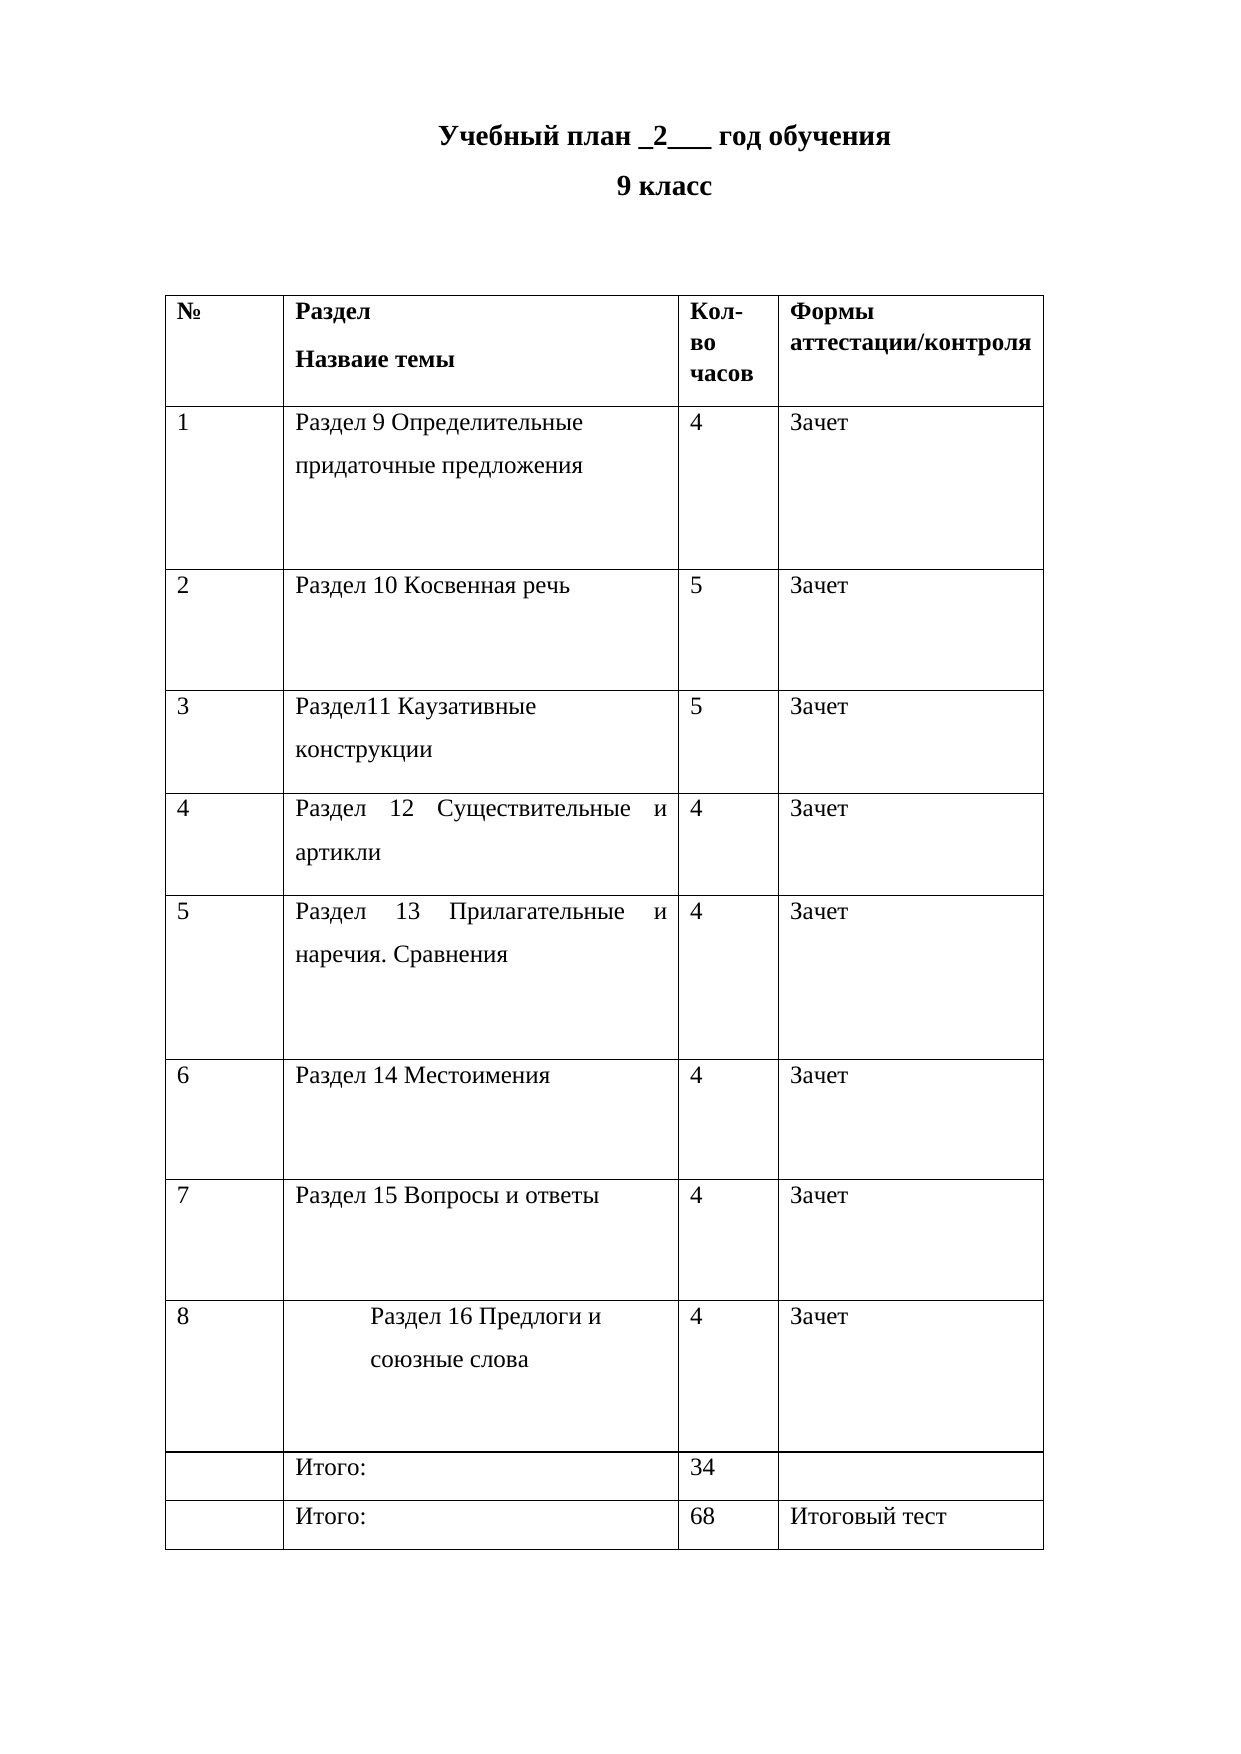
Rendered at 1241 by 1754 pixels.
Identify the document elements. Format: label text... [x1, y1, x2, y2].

table_cell Зачет [779, 794, 1043, 895]
table_cell 4 [679, 1180, 778, 1300]
table_cell 5 [166, 896, 283, 1059]
table_header Формы аттестации/контроля [779, 296, 1043, 406]
table_cell 5 [679, 691, 778, 792]
table_cell 4 [166, 794, 283, 895]
table_cell [166, 1501, 283, 1549]
table_cell Зачет [779, 570, 1043, 690]
table_cell Раздел11 Каузативные конструкции [284, 691, 678, 792]
table_cell Раздел 14 Местоимения [284, 1060, 678, 1179]
table_cell Итого: [284, 1453, 678, 1500]
table_cell [779, 1453, 1043, 1500]
table_cell 2 [166, 570, 283, 690]
table_cell Раздел 10 Косвенная речь [284, 570, 678, 690]
table_cell Раздел 16 Предлоги и союзные слова [284, 1301, 678, 1451]
text Учебный план _2___ год обучения [177, 118, 1152, 152]
table_cell 1 [166, 407, 283, 569]
table_cell Итого: [284, 1501, 678, 1549]
table_cell Зачет [779, 407, 1043, 569]
table_header Раздел Назваие темы [284, 296, 678, 406]
table_cell 8 [166, 1301, 283, 1451]
table_header Кол-во часов [679, 296, 778, 406]
table_cell 4 [679, 794, 778, 895]
table_cell 4 [679, 407, 778, 569]
table_cell Зачет [779, 1301, 1043, 1451]
table_cell 4 [679, 1060, 778, 1179]
table_cell 68 [679, 1501, 778, 1549]
table_cell 4 [679, 896, 778, 1059]
table_cell Зачет [779, 896, 1043, 1059]
table_cell Зачет [779, 691, 1043, 792]
table_cell 3 [166, 691, 283, 792]
table_cell 6 [166, 1060, 283, 1179]
table_cell [166, 1453, 283, 1500]
table_cell 34 [679, 1453, 778, 1500]
table_cell 5 [679, 570, 778, 690]
table_cell Зачет [779, 1180, 1043, 1300]
table_cell Раздел 9 Определительные придаточные предложения [284, 407, 678, 569]
table_cell Итоговый тест [779, 1501, 1043, 1549]
table_cell Раздел 13 Прилагательные и наречия. Сравнения [284, 896, 678, 1059]
table_cell Зачет [779, 1060, 1043, 1179]
table_cell Раздел 12 Существительные и артикли [284, 794, 678, 895]
table_cell 4 [679, 1301, 778, 1451]
text 9 класс [177, 168, 1152, 202]
table_header № [166, 296, 283, 406]
table_cell 7 [166, 1180, 283, 1300]
table_cell Раздел 15 Вопросы и ответы [284, 1180, 678, 1300]
